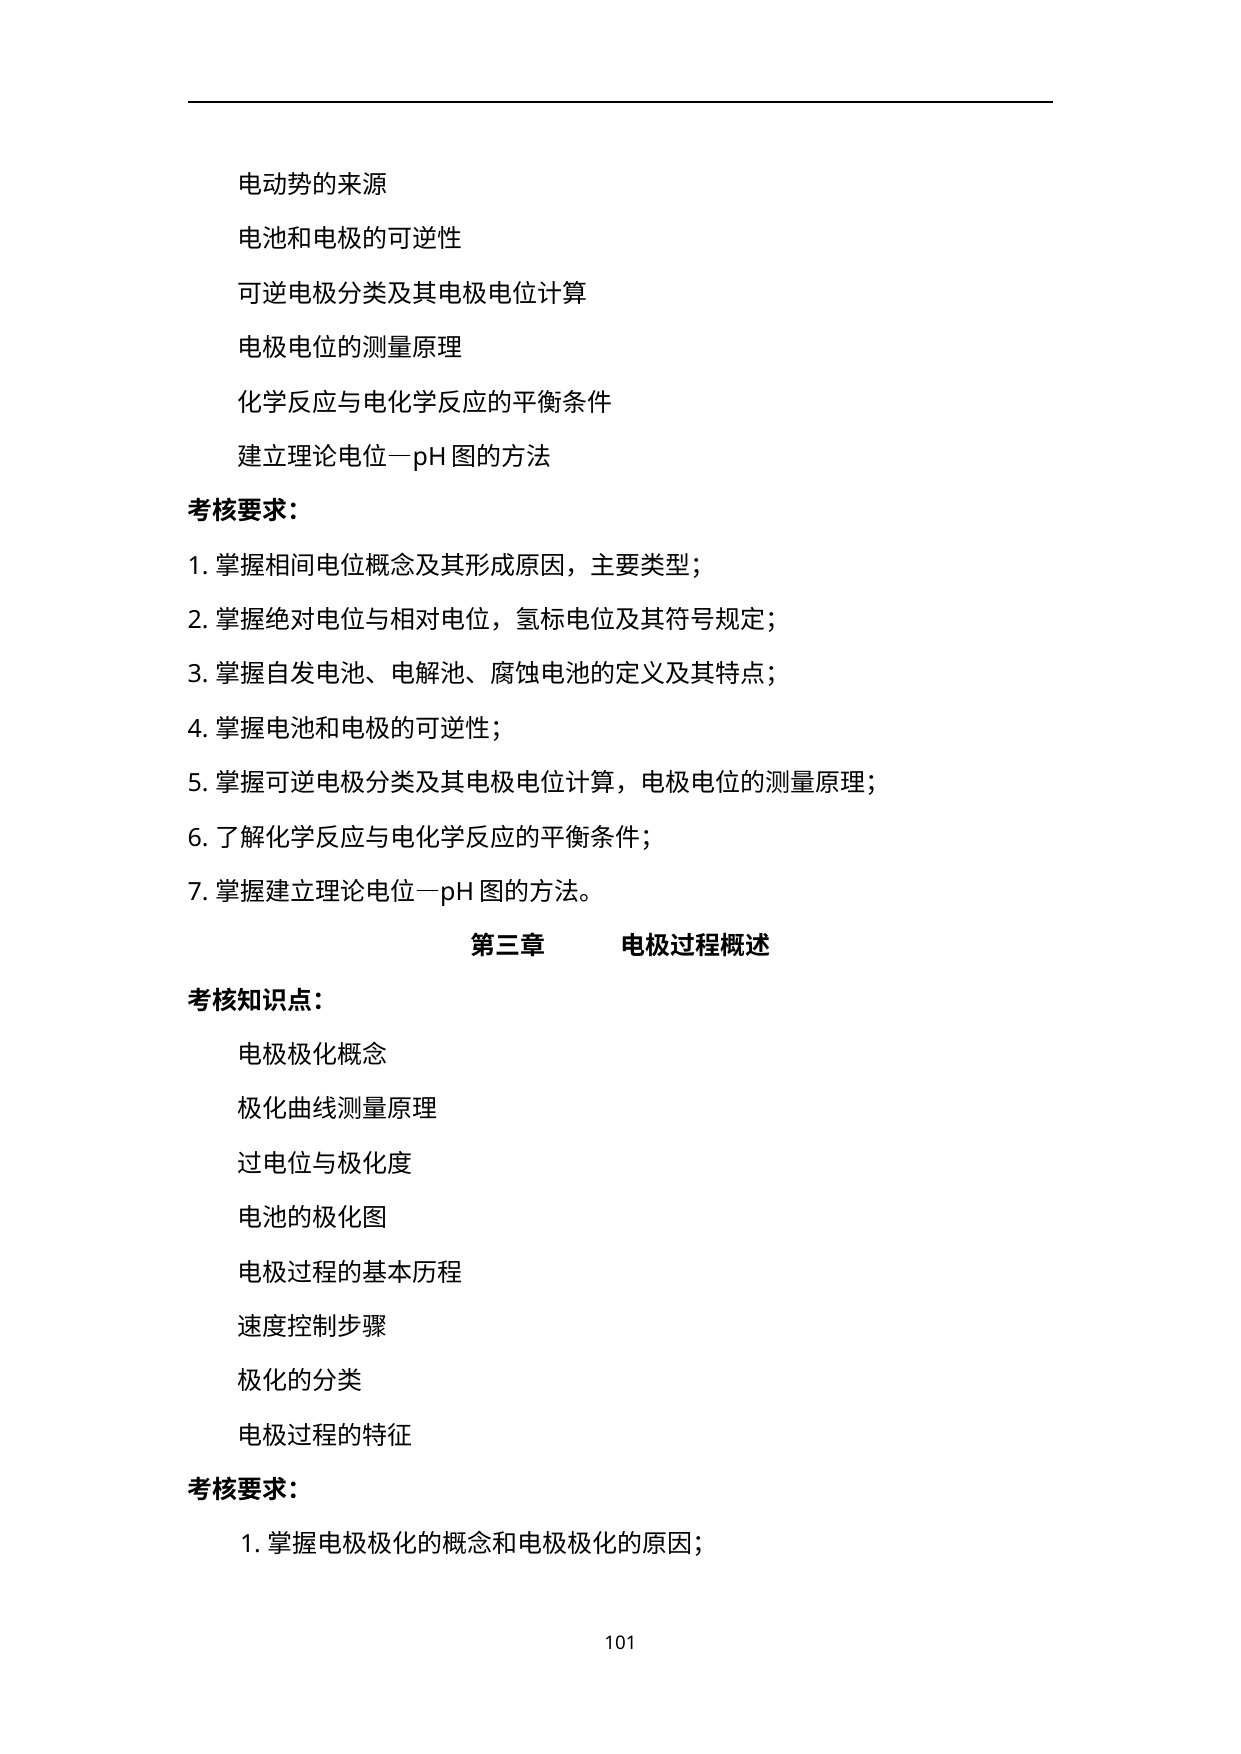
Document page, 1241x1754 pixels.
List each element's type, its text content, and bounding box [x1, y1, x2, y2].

text 电池和电极的可逆性 [187, 219, 1053, 255]
text 电极极化概念 [187, 1034, 1053, 1071]
text 1. 掌握电极极化的概念和电极极化的原因； [240, 1524, 1053, 1560]
text 6. 了解化学反应与电化学反应的平衡条件； [187, 817, 1053, 853]
text 电极过程的特征 [187, 1415, 1053, 1451]
text 考核要求： [187, 1469, 1053, 1506]
text 3. 掌握自发电池、电解池、腐蚀电池的定义及其特点； [187, 654, 1053, 690]
text 2. 掌握绝对电位与相对电位，氢标电位及其符号规定； [187, 599, 1053, 636]
text 电池的极化图 [187, 1198, 1053, 1234]
list 电极过程概述 [187, 926, 1053, 962]
text 极化曲线测量原理 [187, 1089, 1053, 1125]
text 考核知识点： [187, 980, 1053, 1016]
text 过电位与极化度 [187, 1143, 1053, 1179]
text 5. 掌握可逆电极分类及其电极电位计算，电极电位的测量原理； [187, 763, 1053, 799]
text 电极电位的测量原理 [187, 328, 1053, 364]
text 1. 掌握相间电位概念及其形成原因，主要类型； [187, 545, 1053, 581]
text 7. 掌握建立理论电位—pH图的方法。 [187, 871, 1053, 908]
text 可逆电极分类及其电极电位计算 [187, 273, 1053, 309]
text 考核要求： [187, 491, 1053, 527]
text 4. 掌握电池和电极的可逆性； [187, 708, 1053, 744]
text 化学反应与电化学反应的平衡条件 [187, 382, 1053, 418]
text 速度控制步骤 [187, 1306, 1053, 1343]
text 电动势的来源 [187, 164, 1053, 201]
text 建立理论电位—pH图的方法 [187, 436, 1053, 473]
text 电极过程的基本历程 [187, 1252, 1053, 1288]
text 极化的分类 [187, 1361, 1053, 1397]
